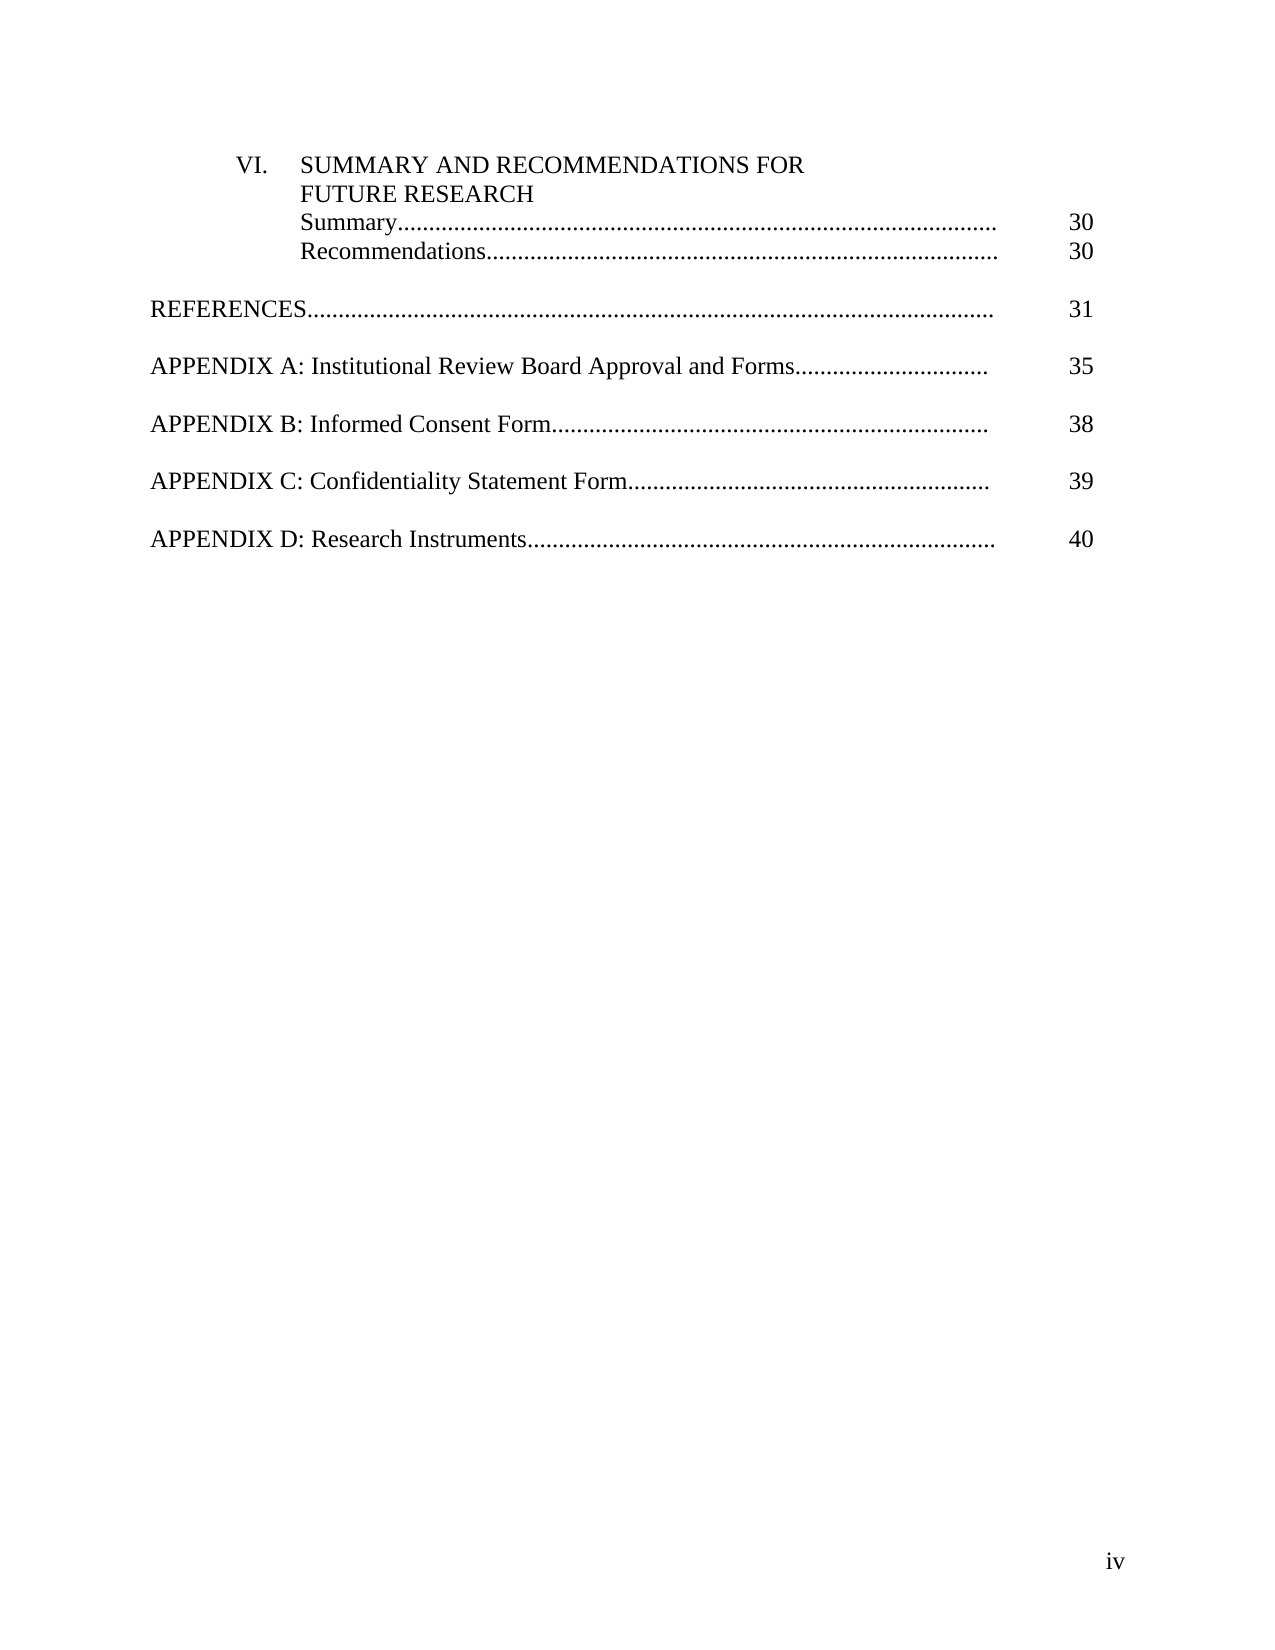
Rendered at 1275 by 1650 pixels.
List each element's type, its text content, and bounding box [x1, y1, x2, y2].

text Recommendations.................................................................................. 30 [300, 236, 1097, 265]
text APPENDIX D: Research Instruments........................................................................... 40List of Tables [150, 524, 1097, 552]
text REFERENCES.............................................................................................................. 31 [150, 294, 1097, 322]
text Summary................................................................................................ 30 [300, 207, 1097, 236]
text APPENDIX A: Institutional Review Board Approval and Forms............................... 35 [150, 351, 1097, 380]
text APPENDIX C: Confidentiality Statement Form.......................................................... 39 [150, 466, 1097, 495]
text FUTURE RESEARCH [300, 179, 1097, 207]
text APPENDIX B: Informed Consent Form...................................................................... 38 [150, 409, 1097, 437]
list SUMMARY AND RECOMMENDATIONS FOR [235, 150, 1097, 179]
